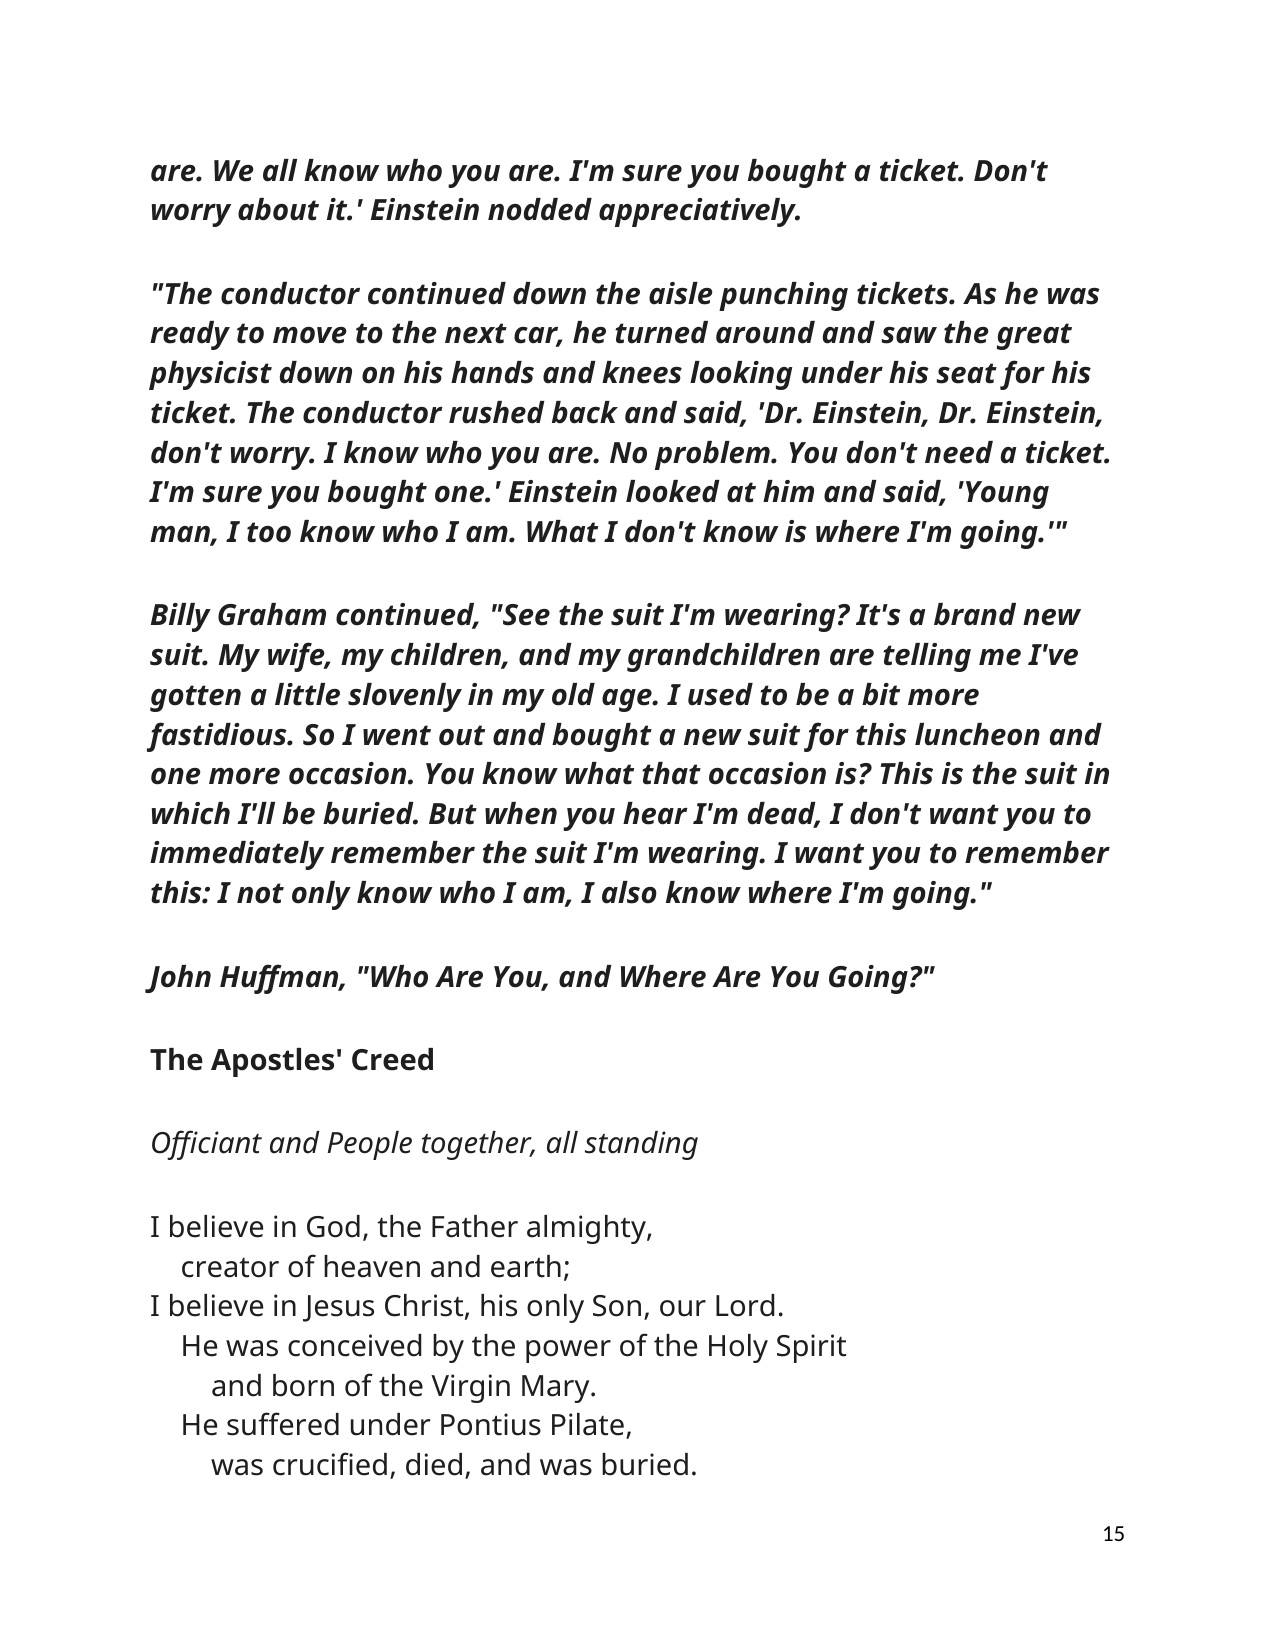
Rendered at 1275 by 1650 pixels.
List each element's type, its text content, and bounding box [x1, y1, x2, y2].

text "The conductor continued down the aisle punching tickets. As he was ready to move to the next car, he turned around and saw the great physicist down on his hands and knees looking under his seat for his ticket. The conductor rushed back and said, 'Dr. Einstein, Dr. Einstein, don't worry. I know who you are. No problem. You don't need a ticket. I'm sure you bought one.' Einstein looked at him and said, 'Young man, I too know who I am. What I don't know is where I'm going.'" [150, 273, 1125, 551]
text Officiant and People together, all standing [150, 1123, 1125, 1162]
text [150, 150, 1125, 229]
text Billy Graham continued, "See the suit I'm wearing? It's a brand new suit. My wife, my children, and my grandchildren are telling me I've gotten a little slovenly in my old age. I used to be a bit more fastidious. So I went out and bought a new suit for this luncheon and one more occasion. You know what that occasion is? This is the suit in which I'll be buried. But when you hear I'm dead, I don't want you to immediately remember the suit I'm wearing. I want you to remember this: I not only know who I am, I also know where I'm going." [150, 595, 1125, 912]
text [150, 1206, 1125, 1484]
text The Apostles' Creed [150, 1039, 1125, 1079]
text John Huffman, "Who Are You, and Where Are You Going?" [150, 956, 1125, 996]
